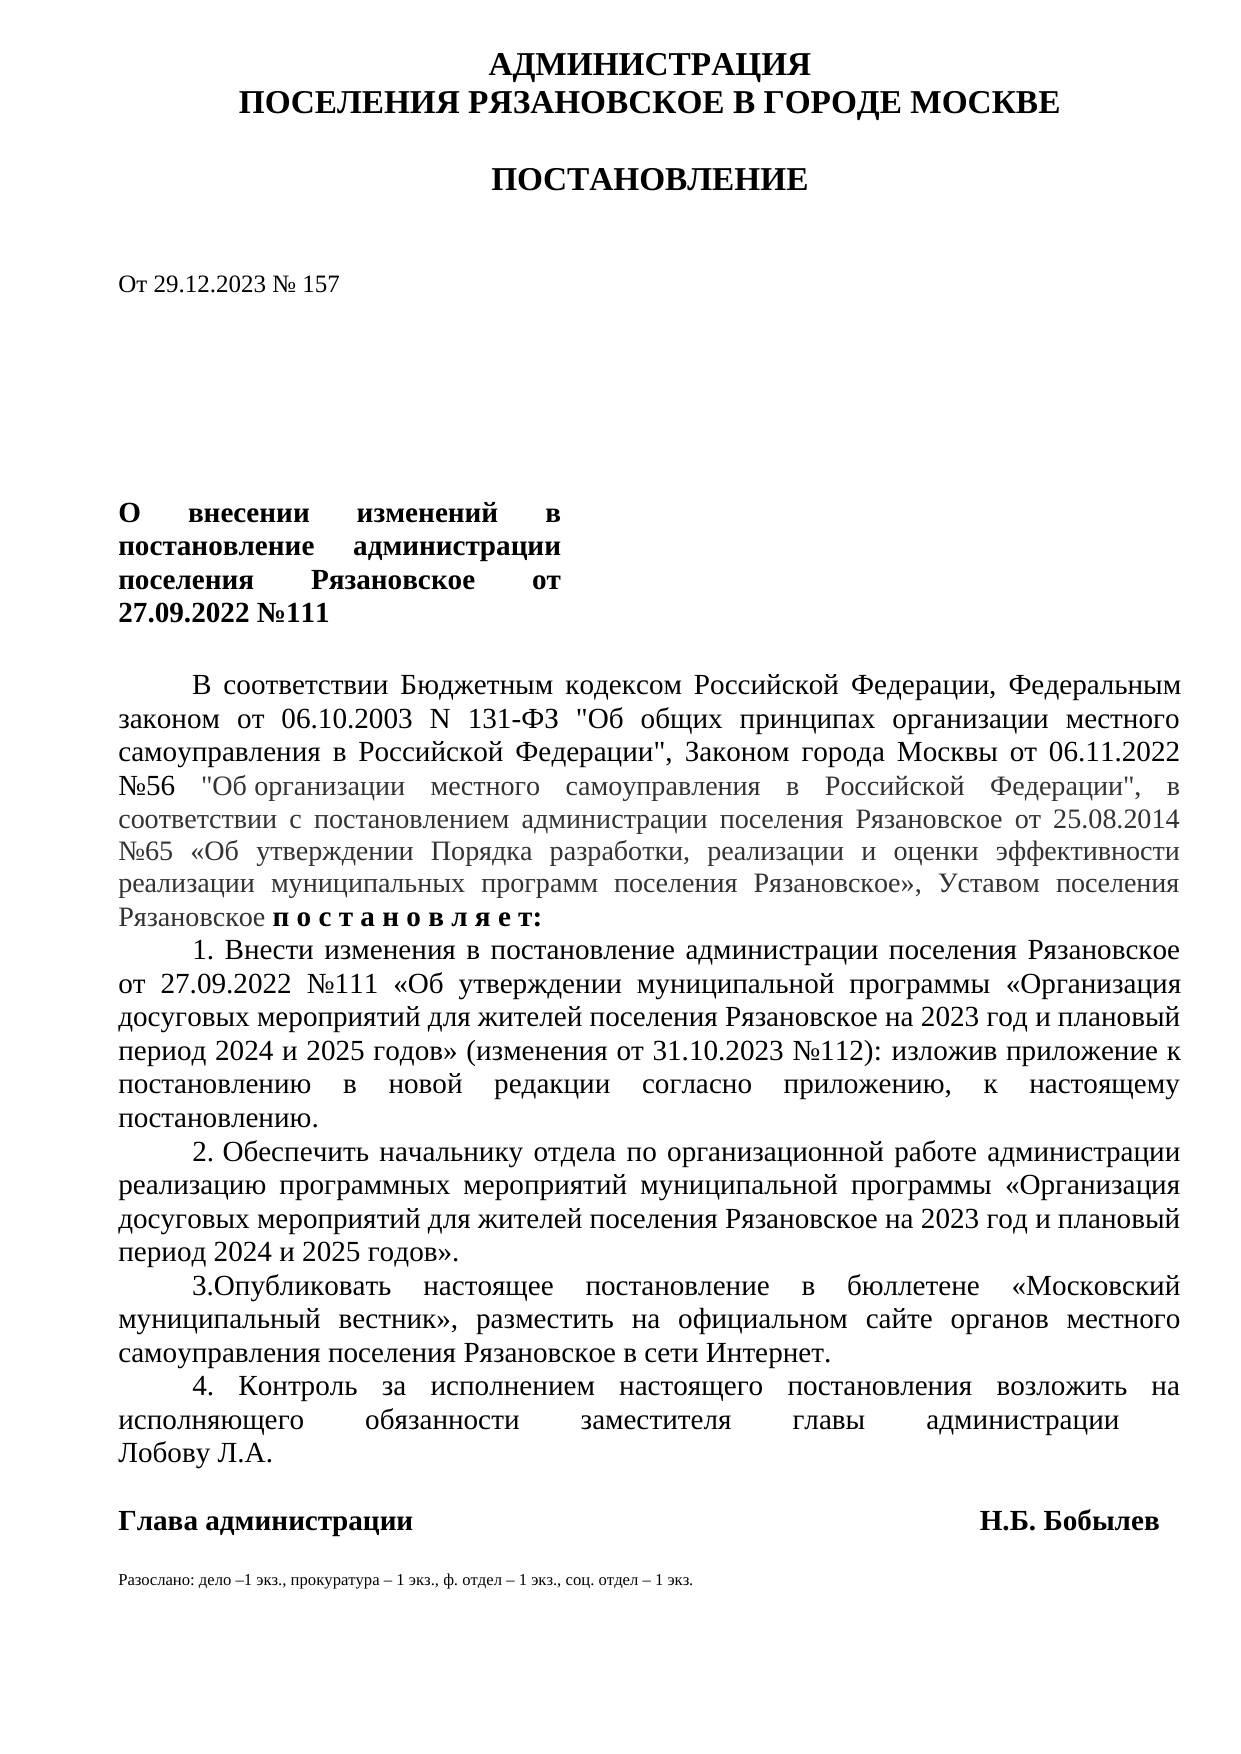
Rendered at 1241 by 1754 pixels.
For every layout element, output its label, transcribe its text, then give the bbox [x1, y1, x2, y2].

text АДМИНИСТРАЦИЯ [118, 44, 1181, 83]
text О внесении изменений в постановление администрации поселения Рязановское от 27.09.2022 №111 [118, 495, 561, 629]
text Разослано: дело –1 экз., прокуратура – 1 экз., ф. отдел – 1 экз., соц. отдел – 1 экз. [118, 1570, 1181, 1589]
text 3.Опубликовать настоящее постановление в бюллетене «Московский муниципальный вестник», разместить на официальном сайте органов местного самоуправления поселения Рязановское в сети Интернет. [118, 1268, 1181, 1368]
text ПОСЕЛЕНИЯ РЯЗАНОВСКОЕ В ГОРОДЕ МОСКВЕ [118, 83, 1181, 121]
text От 29.12.2023 № 157 [118, 269, 1181, 298]
text 4. Контроль за исполнением настоящего постановления возложить на исполняющего обязанности заместителя главы администрации Лобову Л.А. [118, 1368, 1181, 1469]
text ПОСТАНОВЛЕНИЕ [118, 159, 1181, 198]
text В соответствии Бюджетным кодексом Российской Федерации, Федеральным законом от 06.10.2003 N 131-ФЗ "Об общих принципах организации местного самоуправления в Российской Федерации", Законом города Москвы от 06.11.2022 №56 "Об организации местного самоуправления в Российской Федерации", в соответствии с постановлением администрации поселения Рязановское от 25.08.2014 №65 «Об утверждении Порядка разработки, реализации и оценки эффективности реализации муниципальных программ поселения Рязановское», Уставом поселения Рязановское п о с т а н о в л я е т: [118, 899, 1181, 932]
text 2. Обеспечить начальнику отдела по организационной работе администрации реализацию программных мероприятий муниципальной программы «Организация досуговых мероприятий для жителей поселения Рязановское на 2023 год и плановый период 2024 и 2025 годов». [118, 1134, 1181, 1268]
text Глава администрации Н.Б. Бобылев [118, 1503, 1181, 1536]
text В соответствии Бюджетным кодексом Российской Федерации, Федеральным законом от 06.10.2003 N 131-ФЗ "Об общих принципах организации местного самоуправления в Российской Федерации", Законом города Москвы от 06.11.2022 №56 "Об организации местного самоуправления в Российской Федерации", в соответствии с постановлением администрации поселения Рязановское от 25.08.2014 №65 «Об утверждении Порядка разработки, реализации и оценки эффективности реализации муниципальных программ поселения Рязановское», Уставом поселения Рязановское п о с т а н о в л я е т: [118, 667, 1181, 802]
text 1. Внести изменения в постановление администрации поселения Рязановское от 27.09.2022 №111 «Об утверждении муниципальной программы «Организация досуговых мероприятий для жителей поселения Рязановское на 2023 год и плановый период 2024 и 2025 годов» (изменения от 31.10.2023 №112): изложив приложение к постановлению в новой редакции согласно приложению, к настоящему постановлению. [118, 932, 1181, 1134]
